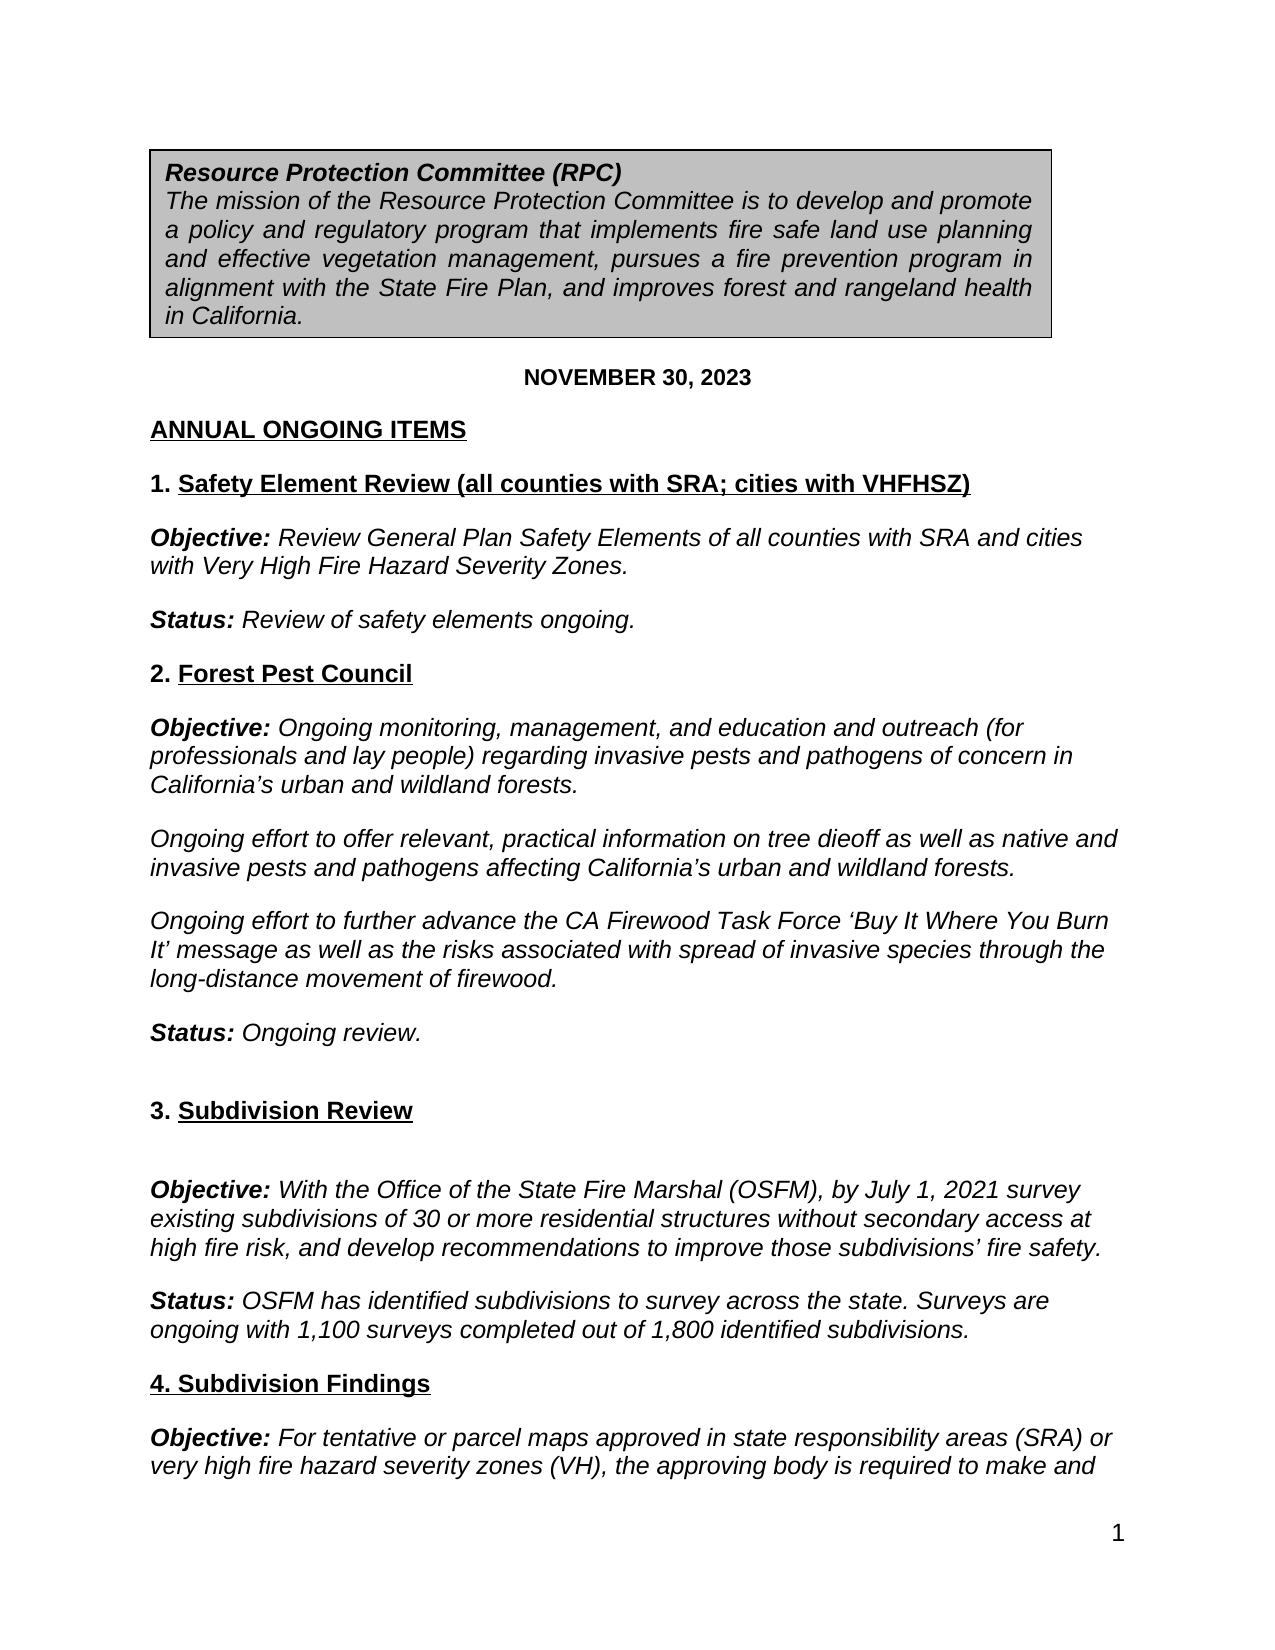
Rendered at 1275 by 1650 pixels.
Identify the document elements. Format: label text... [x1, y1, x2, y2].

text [150, 1423, 1125, 1480]
text 1. Safety Element Review (all counties with SRA; cities with VHFHSZ) [150, 469, 1125, 498]
text Annual ongoing items [150, 415, 1125, 444]
text Status: Review of safety elements ongoing. [150, 605, 1125, 634]
text Ongoing effort to further advance the CA Firewood Task Force ‘Buy It Where You Burn It’ message as well as the risks associated with spread of invasive species through the long-distance movement of firewood. [150, 906, 1125, 993]
text 2. Forest Pest Council [150, 659, 1125, 688]
text Objective: Ongoing monitoring, management, and education and outreach (for professionals and lay people) regarding invasive pests and pathogens of concern in California’s urban and wildland forests. [150, 713, 1125, 799]
text NOVEMBER 30, 2023 [150, 175, 1125, 390]
text 3. Subdivision Review [150, 1096, 1125, 1125]
text 4. Subdivision Findings [150, 1369, 1125, 1398]
text Status: Ongoing review. [150, 1018, 1125, 1046]
text Objective: Review General Plan Safety Elements of all counties with SRA and cities with Very High Fire Hazard Severity Zones. [150, 523, 1125, 580]
text Status: OSFM has identified subdivisions to survey across the state. Surveys are ongoing with 1,100 surveys completed out of 1,800 identified subdivisions. [150, 1286, 1125, 1344]
text Objective: With the Office of the State Fire Marshal (OSFM), by July 1, 2021 survey existing subdivisions of 30 or more residential structures without secondary access at high fire risk, and develop recommendations to improve those subdivisions’ fire safety. [150, 1175, 1125, 1261]
text Ongoing effort to offer relevant, practical information on tree dieoff as well as native and invasive pests and pathogens affecting California’s urban and wildland forests. [150, 824, 1125, 881]
